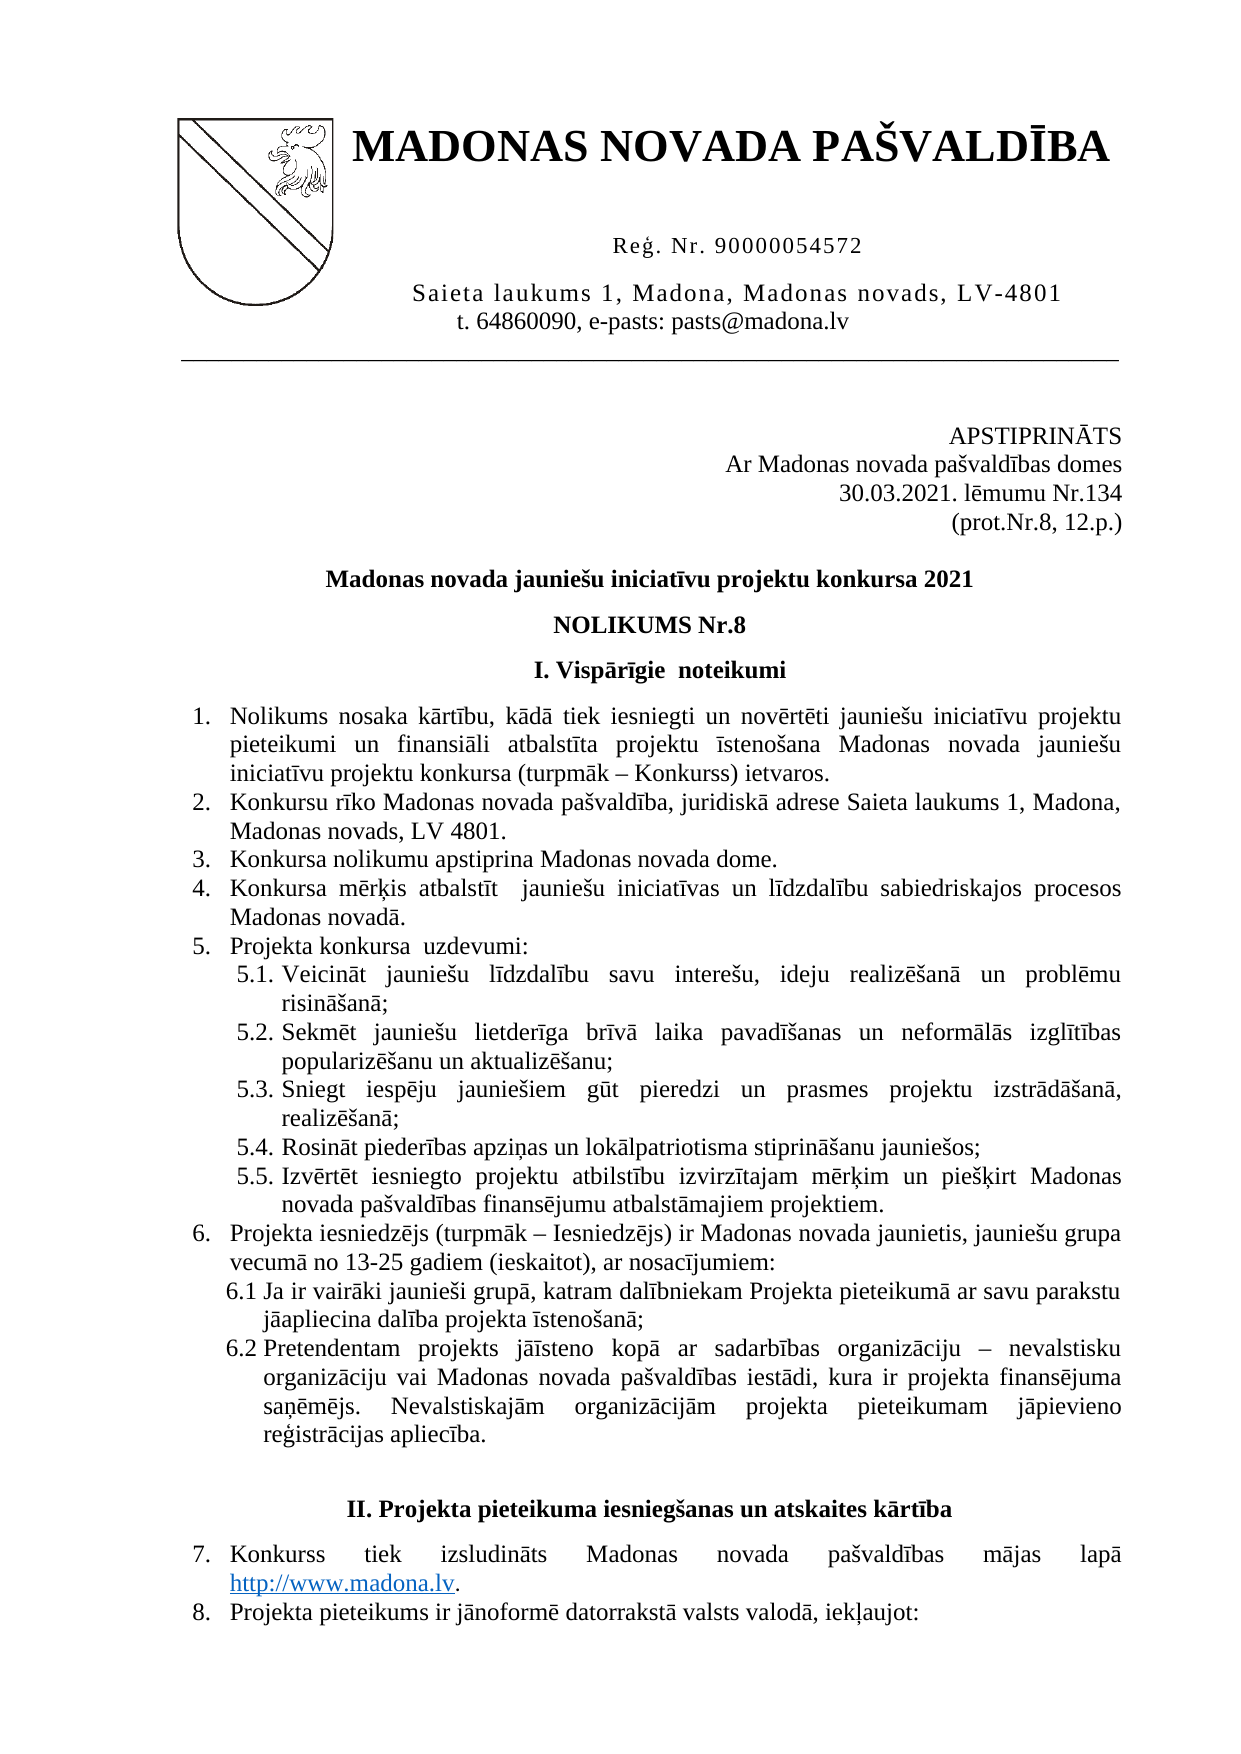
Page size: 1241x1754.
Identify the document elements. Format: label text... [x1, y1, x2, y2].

list Rosināt piederības apziņas un lokālpatriotisma stiprināšanu jauniešos; [236, 1132, 1122, 1161]
list Konkurss tiek izsludināts Madonas novada pašvaldības mājas lapā http://www.madona.lv. [192, 1539, 1122, 1597]
text Madonas novada jauniešu iniciatīvu projektu konkursa 2021 [177, 564, 1122, 593]
list Konkursu rīko Madonas novada pašvaldība, juridiskā adrese Saieta laukums 1, Madona, Madonas novads, LV 4801. [192, 787, 1122, 844]
text 30.03.2021. lēmumu Nr.134 [177, 478, 1122, 507]
list Veicināt jauniešu līdzdalību savu interešu, ideju realizēšanā un problēmu risināšanā; [236, 959, 1122, 1017]
list Konkursa mērķis atbalstīt jauniešu iniciatīvas un līdzdalību sabiedriskajos procesos Madonas novadā. [192, 873, 1122, 931]
list I. Vispārīgie noteikumi [290, 655, 1122, 684]
list Projekta konkursa uzdevumi: [192, 931, 1122, 959]
list Sekmēt jauniešu lietderīga brīvā laika pavadīšanas un neformālās izglītības popularizēšanu un aktualizēšanu; [236, 1017, 1122, 1074]
list Pretendentam projekts jāīsteno kopā ar sadarbības organizāciju – nevalstisku organizāciju vai Madonas novada pašvaldības iestādi, kura ir projekta finansējuma saņēmējs. Nevalstiskajām organizācijām projekta pieteikumam jāpievieno reģistrācijas apliecība. [226, 1333, 1122, 1448]
text Saieta laukums 1, Madona, Madonas novads, LV-4801 [334, 278, 1122, 306]
text Reģ. Nr. [334, 233, 1122, 259]
text Ar Madonas novada pašvaldības domes [177, 449, 1122, 478]
list Ja ir vairāki jaunieši grupā, katram dalībniekam Projekta pieteikumā ar savu parakstu jāapliecina dalība projekta īstenošanā; [226, 1276, 1122, 1333]
text ___________________________________________________________________________ [177, 335, 1122, 364]
text MADONAS NOVADA PAŠVALDĪBA [334, 118, 1122, 171]
list Projekta pieteikums ir jānoformē datorrakstā valsts valodā, iekļaujot: [192, 1597, 1122, 1626]
text APSTIPRINĀTS [177, 421, 1122, 449]
list Izvērtēt iesniegto projektu atbilstību izvirzītajam mērķim un piešķirt Madonas novada pašvaldības finansējumu atbalstāmajiem projektiem. [236, 1161, 1122, 1218]
text II. Projekta pieteikuma iesniegšanas un atskaites kārtība [177, 1494, 1122, 1522]
text (prot.Nr.8, 12.p.) [177, 507, 1122, 536]
list Konkursa nolikumu apstiprina Madonas novada dome. [192, 844, 1122, 873]
list Projekta iesniedzējs (turpmāk – Iesniedzējs) ir Madonas novada jaunietis, jauniešu grupa vecumā no 13-25 gadiem (ieskaitot), ar nosacījumiem: [192, 1218, 1122, 1276]
text t. 64860090, e-pasts: pasts@madona.lv [177, 306, 1122, 335]
list Nolikums nosaka kārtību, kādā tiek iesniegti un novērtēti jauniešu iniciatīvu projektu pieteikumi un finansiāli atbalstīta projektu īstenošana Madonas novada jauniešu iniciatīvu projektu konkursa (turpmāk – Konkurss) ietvaros. [192, 701, 1122, 787]
list Sniegt iespēju jauniešiem gūt pieredzi un prasmes projektu izstrādāšanā, realizēšanā; [236, 1074, 1122, 1132]
text NOLIKUMS Nr.8 [177, 610, 1122, 639]
picture [177, 118, 334, 306]
